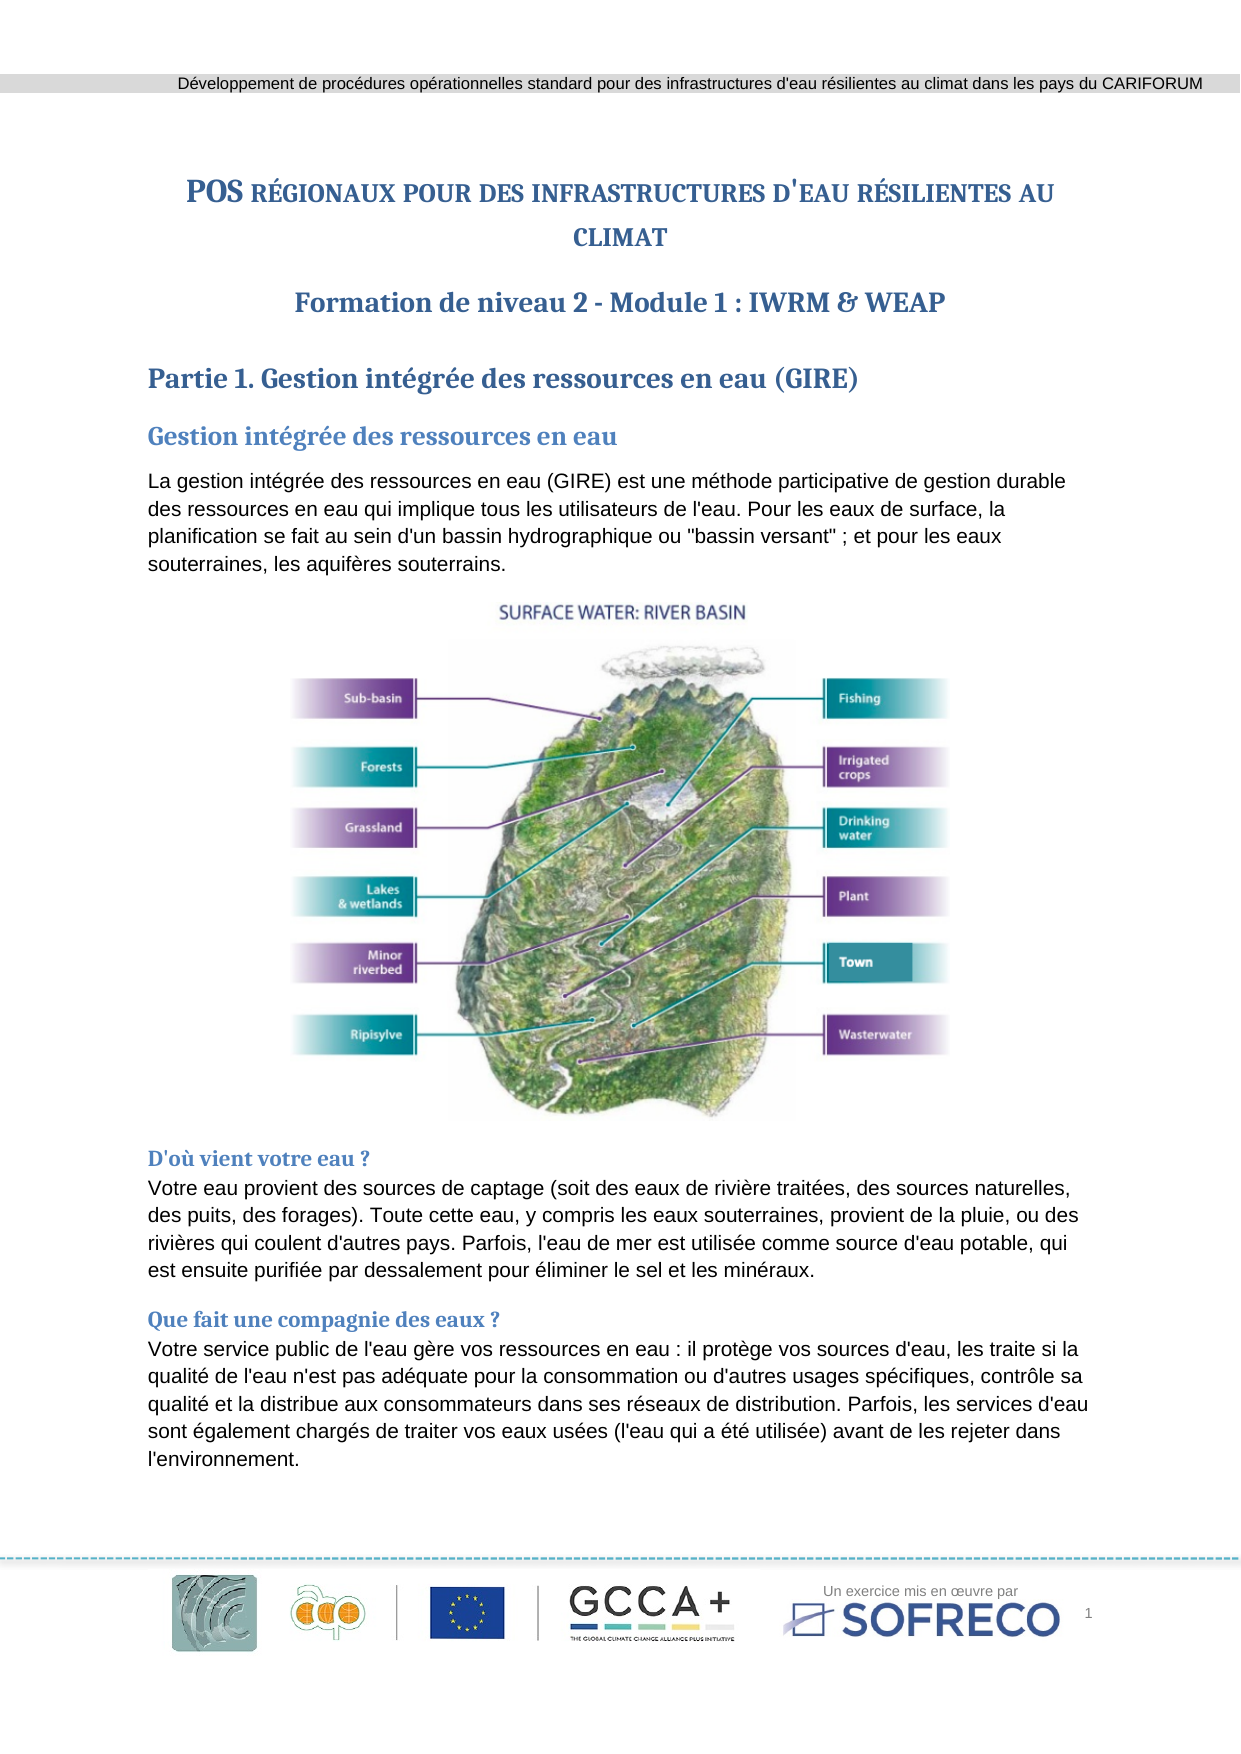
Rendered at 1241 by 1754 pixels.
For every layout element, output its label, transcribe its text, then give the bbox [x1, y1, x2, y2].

subtitle Gestion intégrée des ressources en eau [148, 421, 1093, 452]
picture [779, 1599, 1064, 1643]
subtitle Que fait une compagnie des eaux ? [148, 1306, 1093, 1333]
title POS régionaux pour des infrastructures d'eau résilientes au climat [148, 173, 1093, 255]
text Votre service public de l'eau gère vos ressources en eau : il protège vos sources d'eau, les traite si la qualité de l'eau n'est pas adéquate pour la consommation ou d'autres usages spécifiques, contrôle sa qualité et la distribue aux consommateurs dans ses réseaux de distribution. Parfois, les services d'eau sont également chargés de traiter vos eaux usées (l'eau qui a été utilisée) avant de les rejeter dans l'environnement. [148, 1337, 1093, 1471]
subtitle D'où vient votre eau ? [148, 1145, 1093, 1172]
title Formation de niveau 2 - Module 1 : IWRM & WEAP [148, 286, 1093, 319]
picture [147, 1569, 760, 1657]
text La gestion intégrée des ressources en eau (GIRE) est une méthode participative de gestion durable des ressources en eau qui implique tous les utilisateurs de l'eau. Pour les eaux de surface, la planification se fait au sein d'un bassin hydrographique ou "bassin versant" ; et pour les eaux souterraines, les aquifères souterrains. [148, 469, 1093, 576]
subtitle Partie 1. Gestion intégrée des ressources en eau (GIRE) [148, 362, 1093, 395]
picture [289, 600, 951, 1121]
text Votre eau provient des sources de captage (soit des eaux de rivière traitées, des sources naturelles, des puits, des forages). Toute cette eau, y compris les eaux souterraines, provient de la pluie, ou des rivières qui coulent d'autres pays. Parfois, l'eau de mer est utilisée comme source d'eau potable, qui est ensuite purifiée par dessalement pour éliminer le sel et les minéraux. [148, 1176, 1093, 1282]
